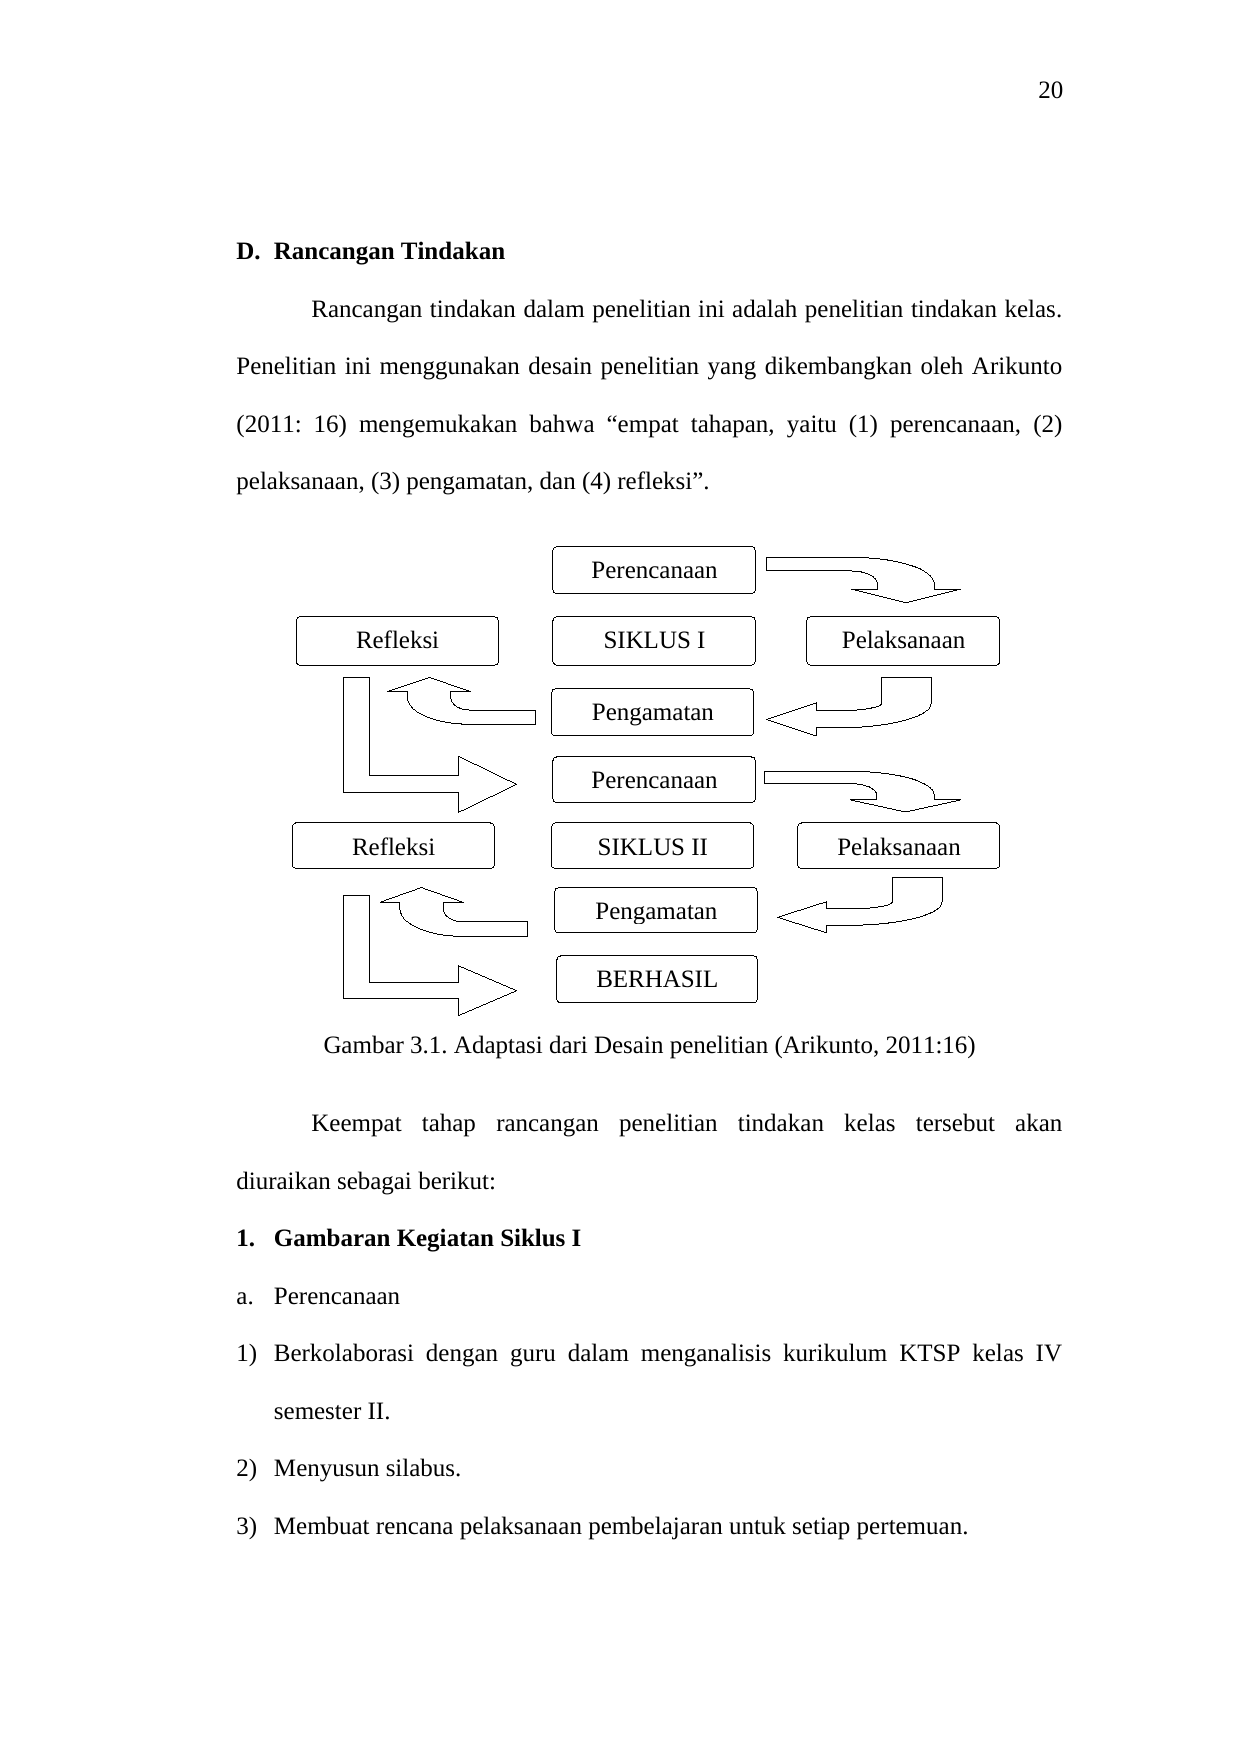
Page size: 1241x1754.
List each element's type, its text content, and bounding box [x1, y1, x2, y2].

text Rancangan tindakan dalam penelitian ini adalah penelitian tindakan kelas. Penelitian ini menggunakan desain penelitian yang dikembangkan oleh Arikunto (2011: 16) mengemukakan bahwa “empat tahapan, yaitu (1) perencanaan, (2) pelaksanaan, (3) pengamatan, dan (4) refleksi”. [236, 294, 1063, 495]
list Membuat rencana pelaksanaan pembelajaran untuk setiap pertemuan. [236, 1511, 1063, 1540]
list Berkolaborasi dengan guru dalam menganalisis kurikulum KTSP kelas IV semester II. [236, 1338, 1063, 1425]
list Rancangan Tindakan [236, 236, 1063, 265]
list Perencanaan [236, 1281, 1063, 1310]
text Gambar 3.1. Adaptasi dari Desain penelitian (Arikunto, 2011:16) [236, 1030, 1063, 1059]
list Keempat tahap rancangan penelitian tindakan kelas tersebut akan diuraikan sebagai berikut: [236, 1108, 1063, 1195]
list Menyusun silabus. [236, 1453, 1063, 1482]
list Gambaran Kegiatan Siklus I [236, 1223, 1063, 1252]
